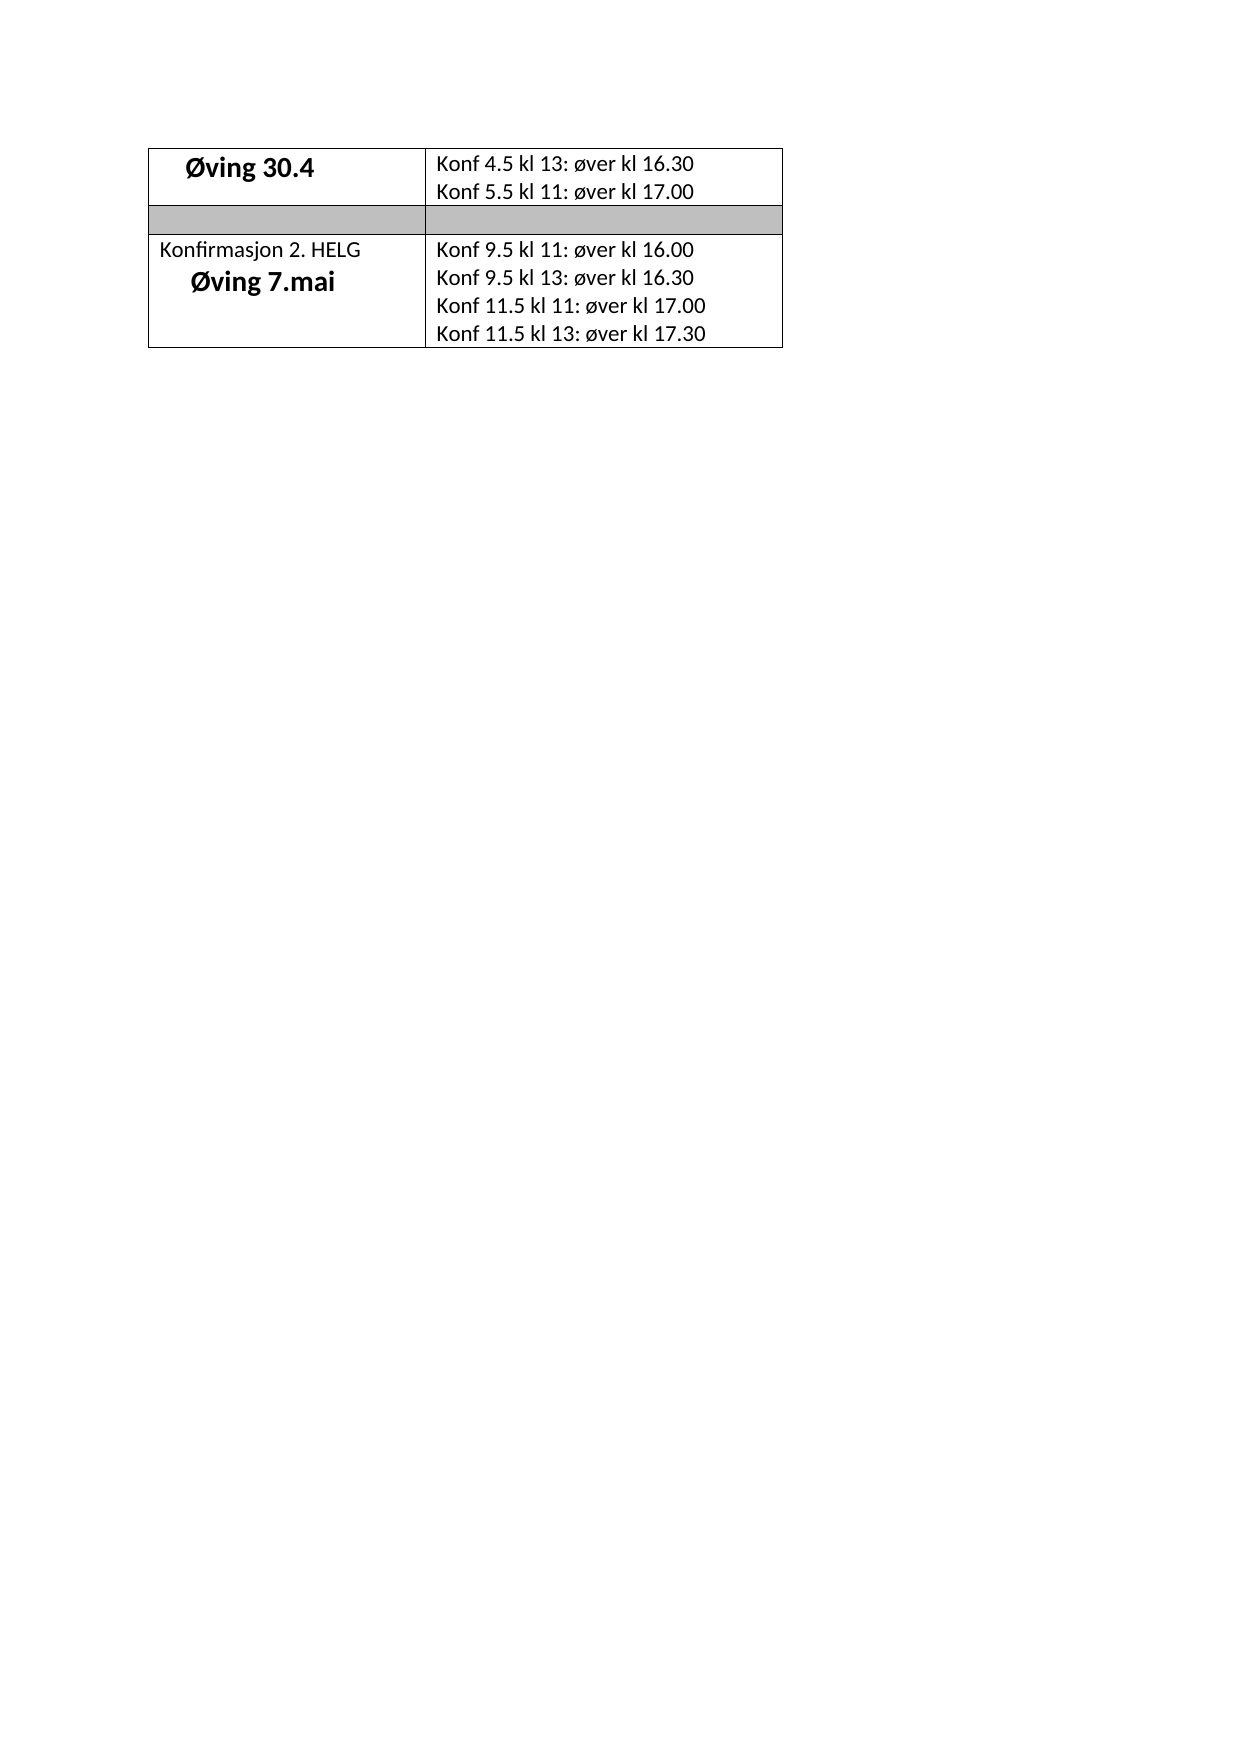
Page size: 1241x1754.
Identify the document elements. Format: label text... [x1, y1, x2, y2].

table_cell Konf 9.5 kl 11: øver kl 16.00 Konf 9.5 kl 13: øver kl 16.30 Konf 11.5 kl 11: øver kl 17.00 Konf 11.5 kl 13: øver kl 17.30 [426, 235, 782, 347]
table_cell Konfirmasjon 2. HELG Øving 7.mai [149, 235, 425, 347]
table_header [426, 149, 782, 205]
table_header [149, 149, 425, 205]
table_cell [426, 206, 782, 234]
table_cell [149, 206, 425, 234]
